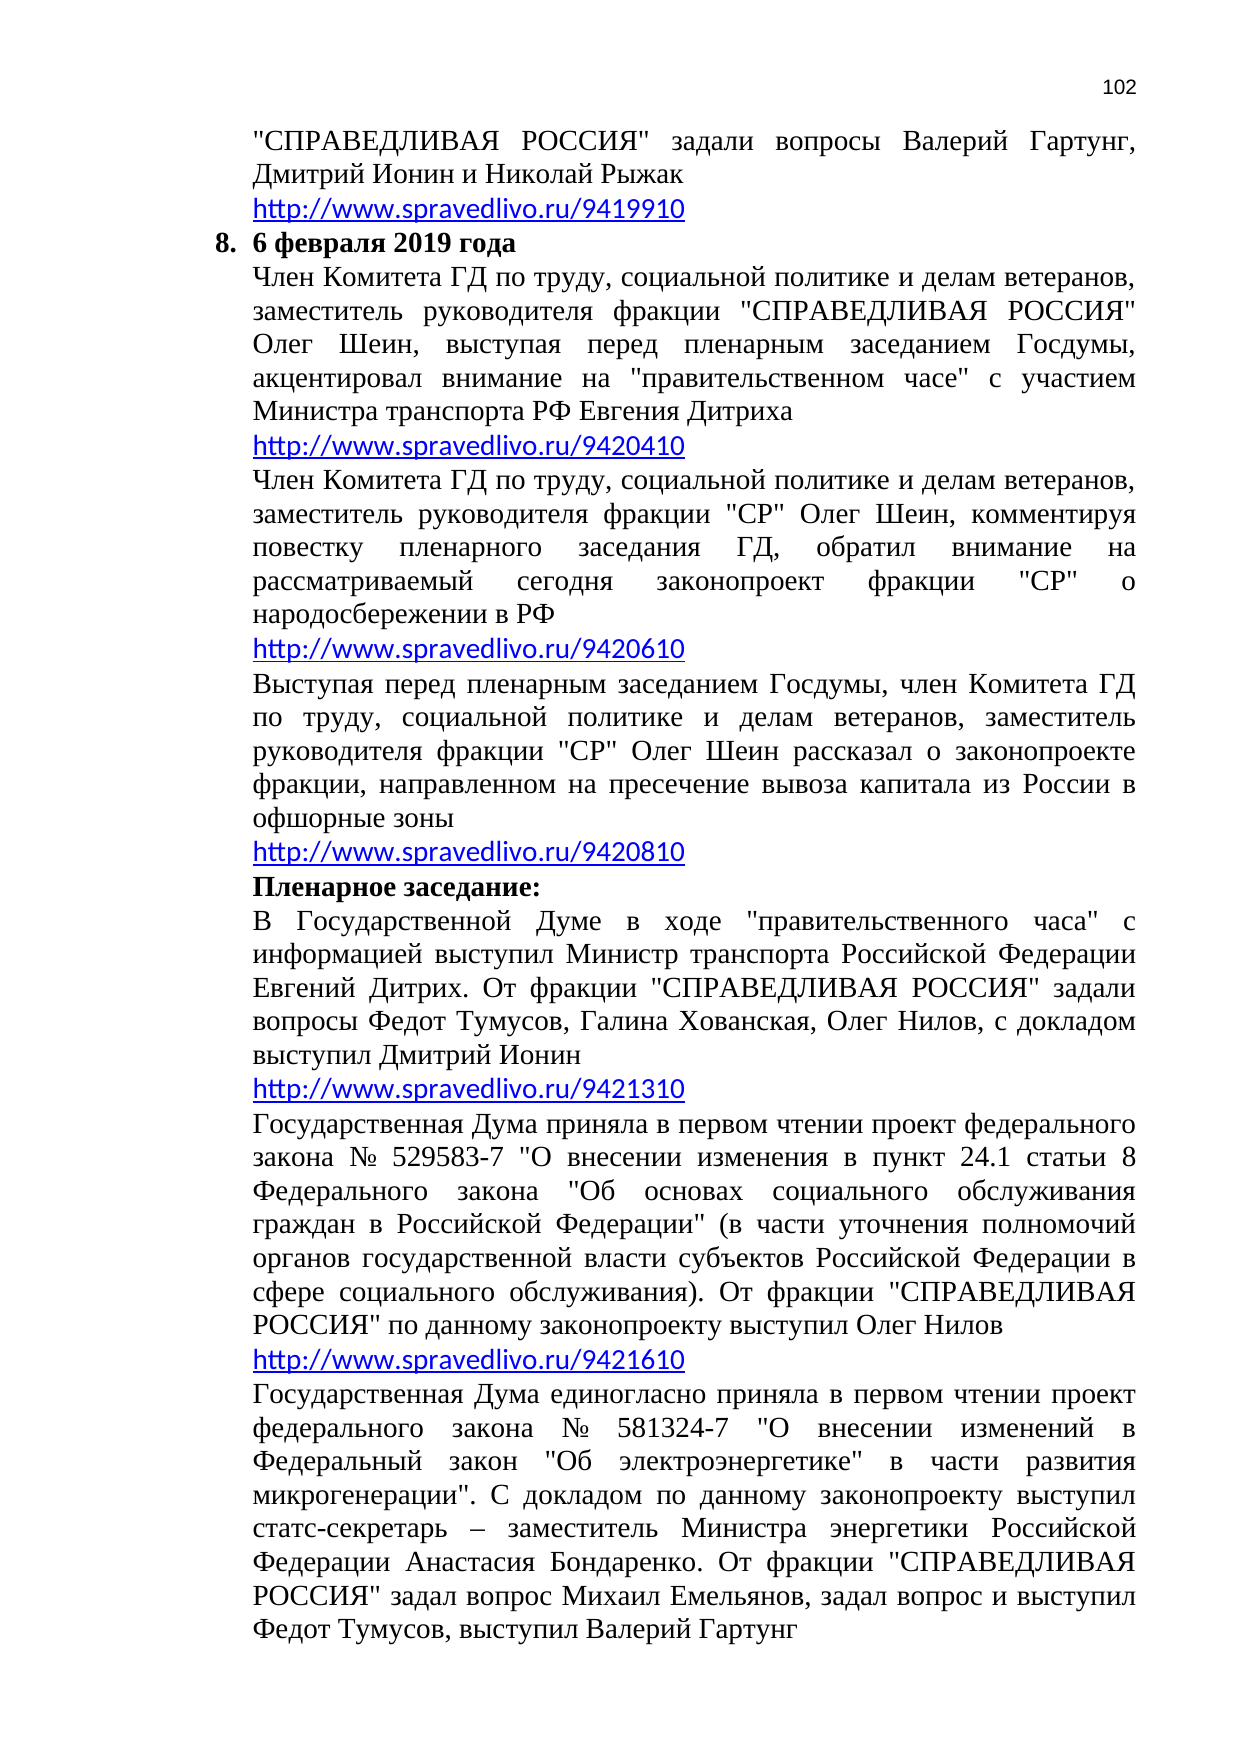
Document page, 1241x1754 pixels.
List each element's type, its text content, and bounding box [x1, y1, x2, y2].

text http://www.spravedlivo.ru/9420810 [252, 833, 1137, 869]
text http://www.spravedlivo.ru/9419910 [252, 190, 1137, 226]
text Пленарное заседание: [252, 869, 1137, 903]
text http://www.spravedlivo.ru/9420610 [252, 630, 1137, 666]
text В Государственной Думе в ходе "правительственного часа" с информацией выступил Министр транспорта Российской Федерации Евгений Дитрих. От фракции "СПРАВЕДЛИВАЯ РОССИЯ" задали вопросы Федот Тумусов, Галина Хованская, Олег Нилов, с докладом выступил Дмитрий Ионин [252, 903, 1137, 1070]
list 6 февраля 2019 года [215, 226, 1137, 259]
text Член Комитета ГД по труду, социальной политике и делам ветеранов, заместитель руководителя фракции "СР" Олег Шеин, комментируя повестку пленарного заседания ГД, обратил внимание на рассматриваемый сегодня законопроект фракции "СР" о народосбережении в РФ [252, 462, 1137, 630]
text http://www.spravedlivo.ru/9421310 [252, 1070, 1137, 1106]
text http://www.spravedlivo.ru/9420410 [252, 427, 1137, 462]
text Выступая перед пленарным заседанием Госдумы, член Комитета ГД по труду, социальной политике и делам ветеранов, заместитель руководителя фракции "СР" Олег Шеин рассказал о законопроекте фракции, направленном на пресечение вывоза капитала из России в офшорные зоны [252, 666, 1137, 833]
text Государственная Дума единогласно приняла в первом чтении проект федерального закона № 581324-7 "О внесении изменений в Федеральный закон "Об электроэнергетике" в части развития микрогенерации". С докладом по данному законопроекту выступил статс-секретарь – заместитель Министра энергетики Российской Федерации Анастасия Бондаренко. От фракции "СПРАВЕДЛИВАЯ РОССИЯ" задал вопрос Михаил Емельянов, задал вопрос и выступил Федот Тумусов, выступил Валерий Гартунг [252, 1376, 1137, 1645]
text http://www.spravedlivo.ru/9421610 [252, 1341, 1137, 1376]
text Член Комитета ГД по труду, социальной политике и делам ветеранов, заместитель руководителя фракции "СПРАВЕДЛИВАЯ РОССИЯ" Олег Шеин, выступая перед пленарным заседанием Госдумы, акцентировал внимание на "правительственном часе" с участием Министра транспорта РФ Евгения Дитриха [252, 259, 1137, 427]
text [252, 123, 1137, 190]
text Государственная Дума приняла в первом чтении проект федерального закона № 529583-7 "О внесении изменения в пункт 24.1 статьи 8 Федерального закона "Об основах социального обслуживания граждан в Российской Федерации" (в части уточнения полномочий органов государственной власти субъектов Российской Федерации в сфере социального обслуживания). От фракции "СПРАВЕДЛИВАЯ РОССИЯ" по данному законопроекту выступил Олег Нилов [252, 1106, 1137, 1341]
